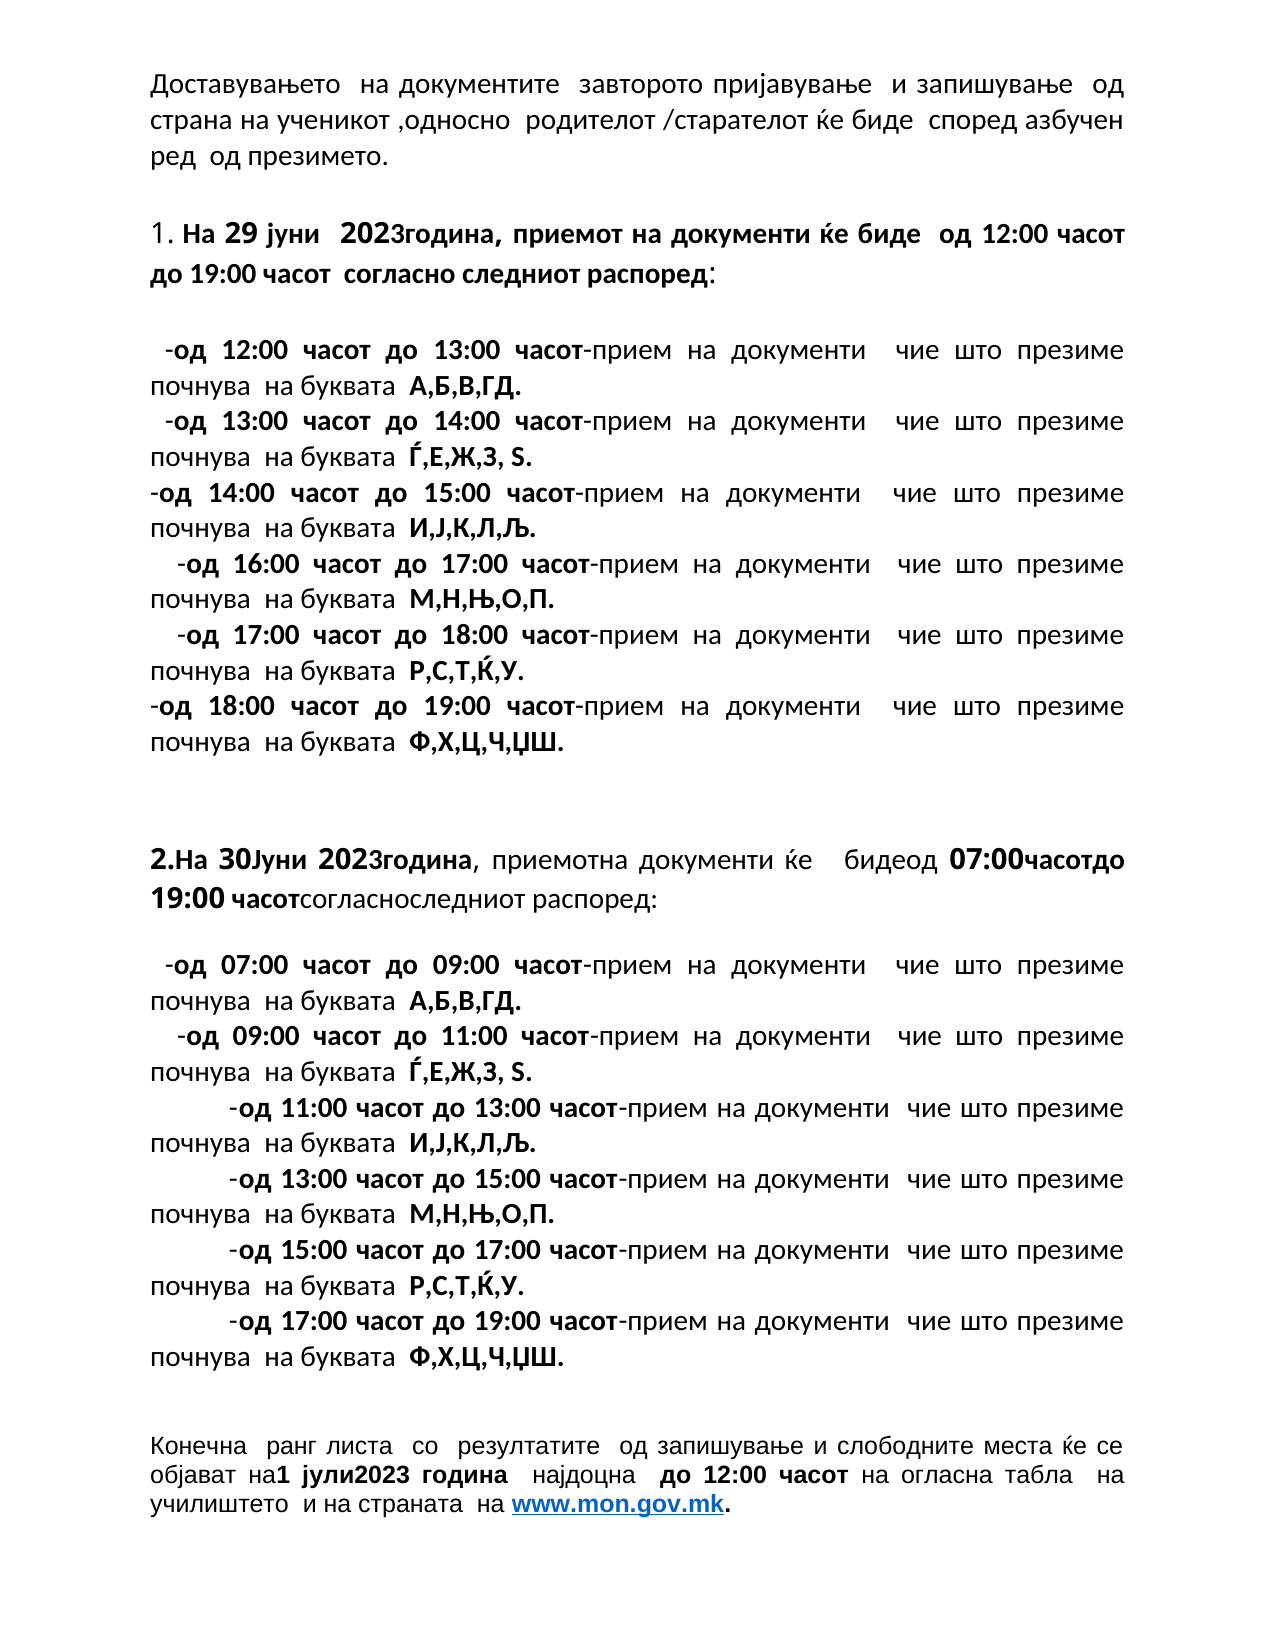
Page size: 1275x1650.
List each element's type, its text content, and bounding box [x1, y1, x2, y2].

text -од 07:00 часот до 09:00 часот-прием на документи чие што презиме почнува на буквата А,Б,В,ГД. [150, 946, 1125, 1017]
text 2.На 30Јуни 2023година, приемотна документи ќе бидеод 07:00часотдо 19:00 часотсогласноследниот распоред: [150, 838, 1125, 917]
text -од 09:00 часот до 11:00 часот-прием на документи чие што презиме почнува на буквата Ѓ,Е,Ж,З, S. [150, 1017, 1125, 1089]
text -од 11:00 часот до 13:00 часот-прием на документи чие што презиме почнува на буквата И,Ј,К,Л,Љ. [150, 1089, 1125, 1160]
text Конечна ранг листа со резултатите од запишување и слободните места ќе се објават на1 јули2023 година најдоцна до 12:00 часот на огласна табла на училиштето и на страната на www.mon.gov.mk. [150, 1431, 1125, 1517]
text Доставувањето на документите завторото пријавување и запишување од страна на ученикот ,односно родителот /старателот ќе биде според азбучен ред од презимето. [150, 66, 1125, 172]
text -од 12:00 часот до 13:00 часот-прием на документи чие што презиме почнува на буквата А,Б,В,ГД. [150, 331, 1125, 402]
text -од 17:00 часот до 18:00 часот-прием на документи чие што презиме почнува на буквата Р,С,Т,Ќ,У. [150, 616, 1125, 687]
list На 29 јуни 2023година, приемот на документи ќе биде од 12:00 часот до 19:00 часот согласно следниот распоред: [150, 212, 1125, 292]
text -од 16:00 часот до 17:00 часот-прием на документи чие што презиме почнува на буквата М,Н,Њ,О,П. [150, 545, 1125, 616]
text -од 13:00 часот до 15:00 часот-прием на документи чие што презиме почнува на буквата М,Н,Њ,О,П. [150, 1160, 1125, 1231]
text -од 13:00 часот до 14:00 часот-прием на документи чие што презиме почнува на буквата Ѓ,Е,Ж,З, S. [150, 402, 1125, 474]
text -од 18:00 часот до 19:00 часот-прием на документи чие што презиме почнува на буквата Ф,Х,Ц,Ч,ЏШ. [150, 687, 1125, 759]
text -од 17:00 часот до 19:00 часот-прием на документи чие што презиме почнува на буквата Ф,Х,Ц,Ч,ЏШ. [150, 1302, 1125, 1374]
text -од 14:00 часот до 15:00 часот-прием на документи чие што презиме почнува на буквата И,Ј,К,Л,Љ. [150, 474, 1125, 545]
text -од 15:00 часот до 17:00 часот-прием на документи чие што презиме почнува на буквата Р,С,Т,Ќ,У. [150, 1231, 1125, 1302]
